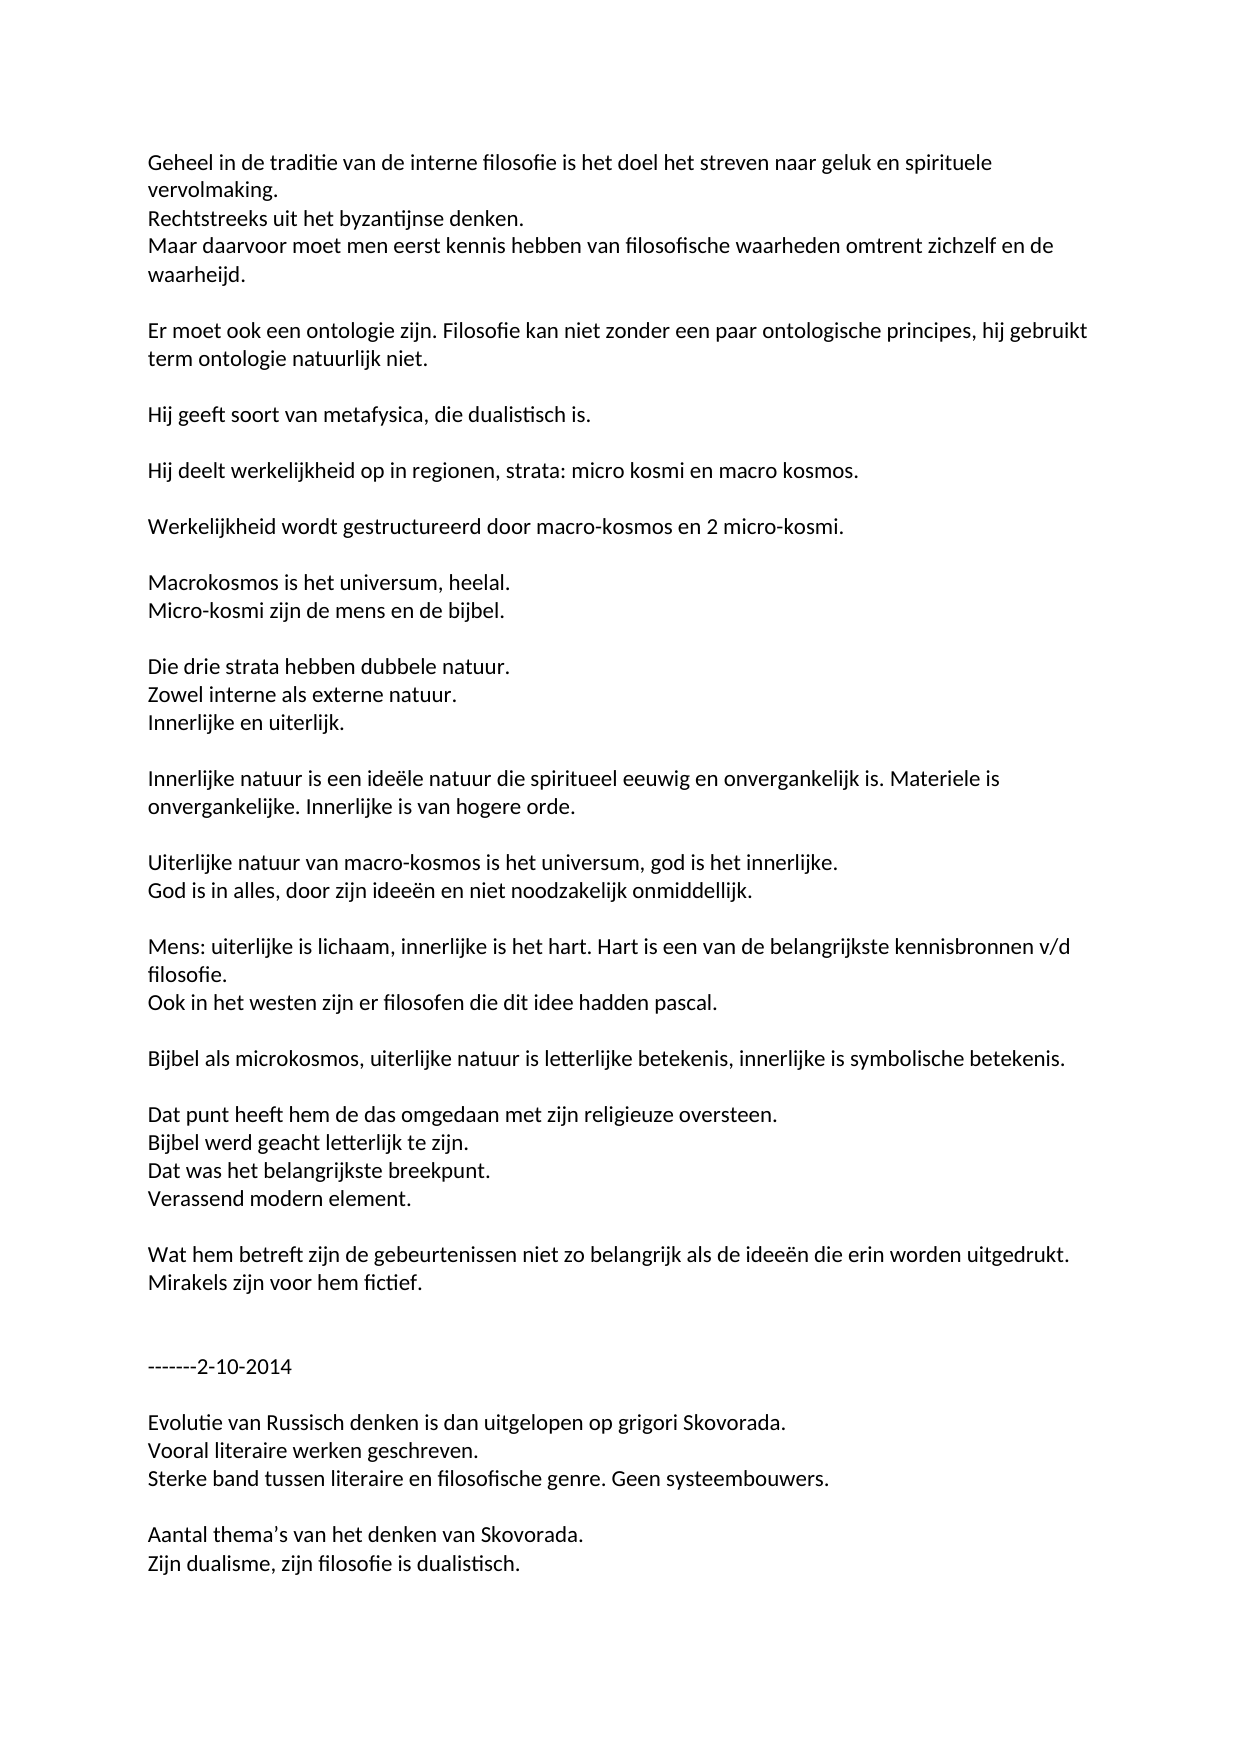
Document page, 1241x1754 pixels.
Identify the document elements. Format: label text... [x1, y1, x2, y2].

text Hij geeft soort van metafysica, die dualistisch is. [148, 400, 1093, 428]
text Werkelijkheid wordt gestructureerd door macro-kosmos en 2 micro-kosmi. [148, 512, 1093, 540]
text Verassend modern element. [148, 1184, 1093, 1212]
text Mens: uiterlijke is lichaam, innerlijke is het hart. Hart is een van de belangrijkste kennisbronnen v/d filosofie. [148, 932, 1093, 988]
text Zowel interne als externe natuur. [148, 680, 1093, 708]
text Er moet ook een ontologie zijn. Filosofie kan niet zonder een paar ontologische principes, hij gebruikt term ontologie natuurlijk niet. [148, 316, 1093, 372]
text Mirakels zijn voor hem fictief. [148, 1268, 1093, 1296]
text Dat punt heeft hem de das omgedaan met zijn religieuze oversteen. [148, 1100, 1093, 1128]
text Maar daarvoor moet men eerst kennis hebben van filosofische waarheden omtrent zichzelf en de waarheijd. [148, 232, 1093, 288]
text Vooral literaire werken geschreven. [148, 1437, 1093, 1464]
text Bijbel werd geacht letterlijk te zijn. [148, 1128, 1093, 1156]
text Innerlijke en uiterlijk. [148, 708, 1093, 736]
text Bijbel als microkosmos, uiterlijke natuur is letterlijke betekenis, innerlijke is symbolische betekenis. [148, 1044, 1093, 1072]
text Micro-kosmi zijn de mens en de bijbel. [148, 596, 1093, 624]
text Dat was het belangrijkste breekpunt. [148, 1156, 1093, 1184]
text Sterke band tussen literaire en filosofische genre. Geen systeembouwers. [148, 1464, 1093, 1493]
text Evolutie van Russisch denken is dan uitgelopen op grigori Skovorada. [148, 1408, 1093, 1437]
text Hij deelt werkelijkheid op in regionen, strata: micro kosmi en macro kosmos. [148, 456, 1093, 484]
text Aantal thema’s van het denken van Skovorada. [148, 1521, 1093, 1549]
text Die drie strata hebben dubbele natuur. [148, 652, 1093, 680]
text -------2-10-2014 [148, 1352, 1093, 1381]
text Ook in het westen zijn er filosofen die dit idee hadden pascal. [148, 988, 1093, 1016]
text Macrokosmos is het universum, heelal. [148, 568, 1093, 596]
text God is in alles, door zijn ideeën en niet noodzakelijk onmiddellijk. [148, 876, 1093, 904]
text Innerlijke natuur is een ideële natuur die spiritueel eeuwig en onvergankelijk is. Materiele is onvergankelijke. Innerlijke is van hogere orde. [148, 764, 1093, 820]
text Geheel in de traditie van de interne filosofie is het doel het streven naar geluk en spirituele vervolmaking. [148, 148, 1093, 204]
text Zijn dualisme, zijn filosofie is dualistisch. [148, 1549, 1093, 1577]
text Wat hem betreft zijn de gebeurtenissen niet zo belangrijk als de ideeën die erin worden uitgedrukt. [148, 1240, 1093, 1268]
text Uiterlijke natuur van macro-kosmos is het universum, god is het innerlijke. [148, 848, 1093, 876]
text Rechtstreeks uit het byzantijnse denken. [148, 204, 1093, 232]
